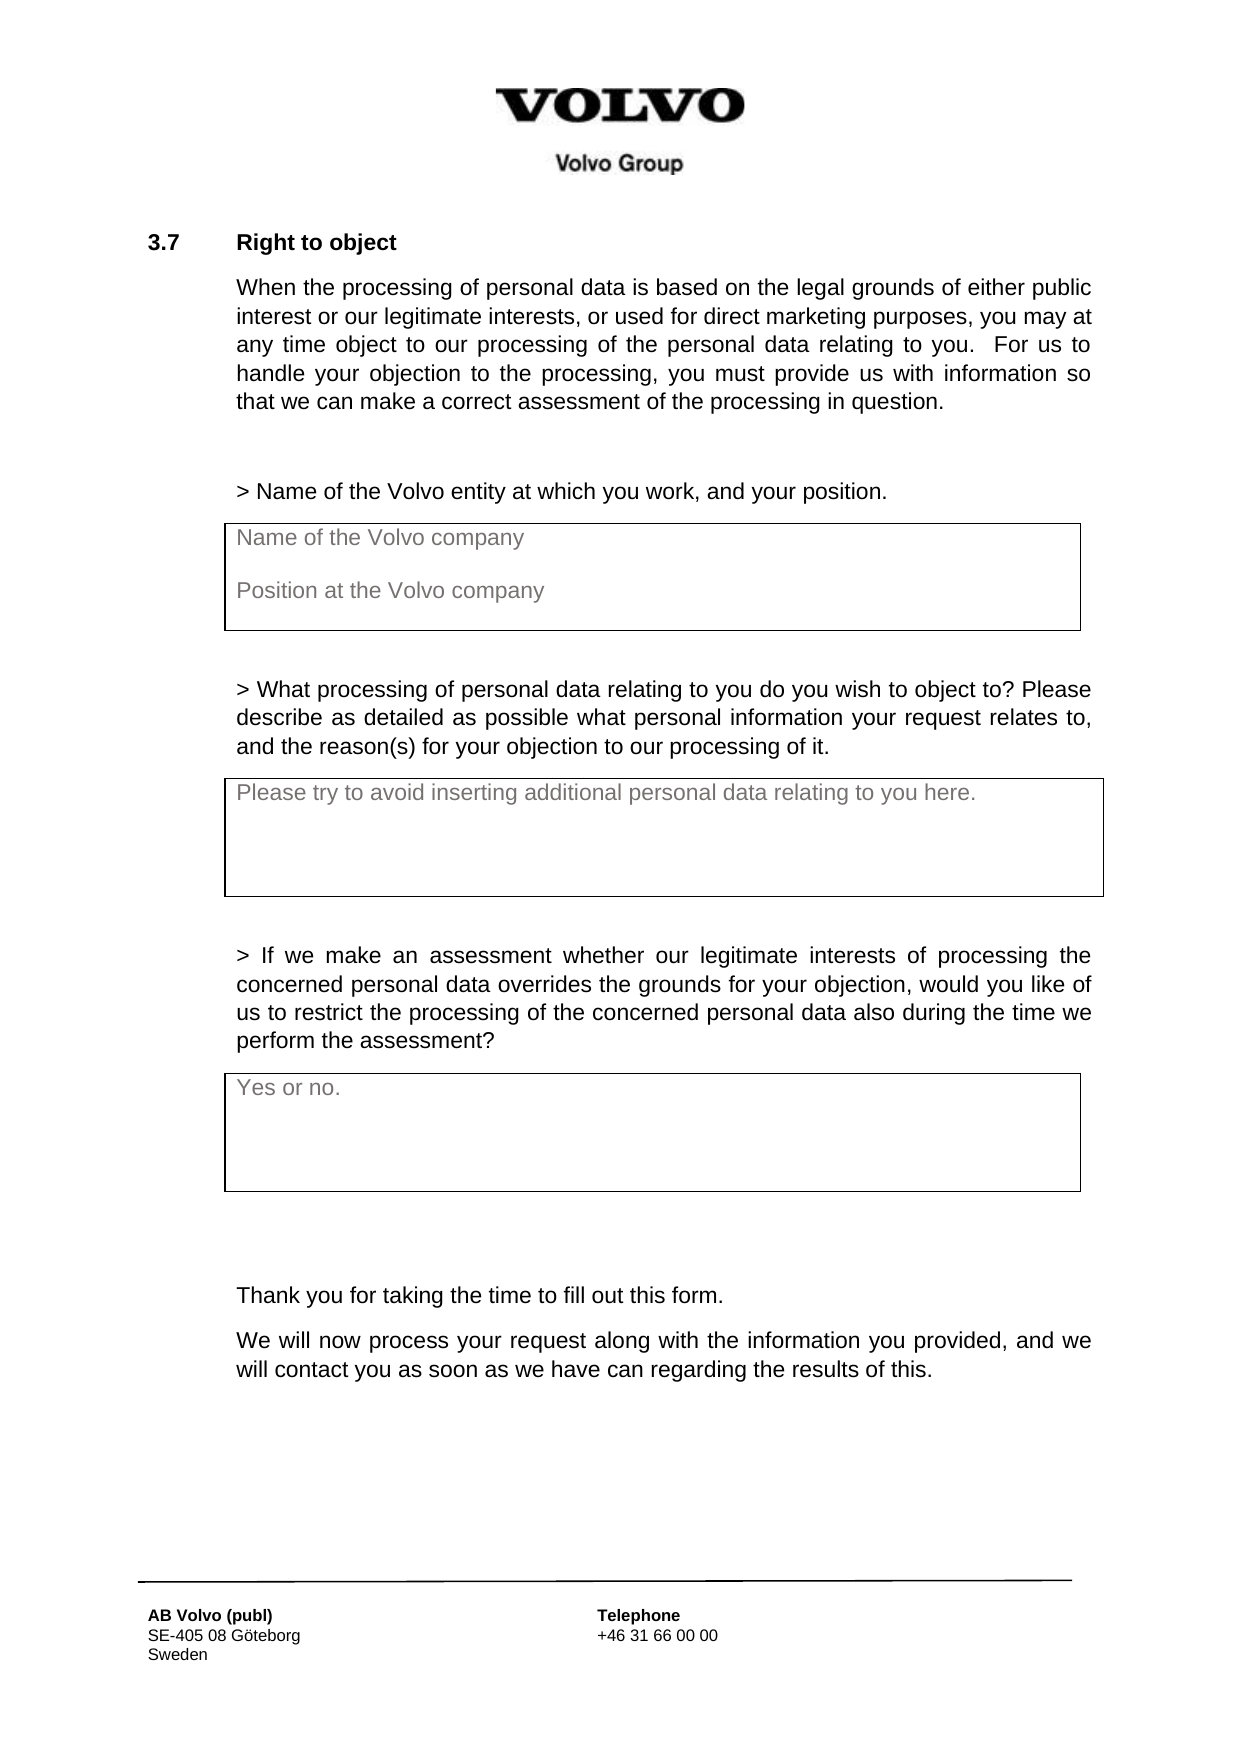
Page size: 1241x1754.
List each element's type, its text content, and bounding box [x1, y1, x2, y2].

table_header Please try to avoid inserting additional personal data relating to you here. [226, 779, 1103, 896]
text We will now process your request along with the information you provided, and we will contact you as soon as we have can regarding the results of this. [236, 1327, 1093, 1382]
text When the processing of personal data is based on the legal grounds of either public interest or our legitimate interests, or used for direct marketing purposes, you may at any time object to our processing of the personal data relating to you. For us to handle your objection to the processing, you must provide us with information so that we can make a correct assessment of the processing in question. [236, 274, 1093, 414]
text > If we make an assessment whether our legitimate interests of processing the concerned personal data overrides the grounds for your objection, would you like of us to restrict the processing of the concerned personal data also during the time we perform the assessment? [236, 942, 1093, 1054]
table_header Yes or no. [226, 1074, 1080, 1191]
subtitle Right to object [148, 229, 1093, 256]
text > Name of the Volvo entity at which you work, and your position. [236, 478, 1093, 504]
table_header Name of the Volvo company Position at the Volvo company [226, 524, 1080, 630]
text > What processing of personal data relating to you do you wish to object to? Please describe as detailed as possible what personal information your request relates to, and the reason(s) for your objection to our processing of it. [236, 676, 1093, 759]
picture [495, 88, 745, 175]
text Thank you for taking the time to fill out this form. [236, 1282, 1093, 1308]
